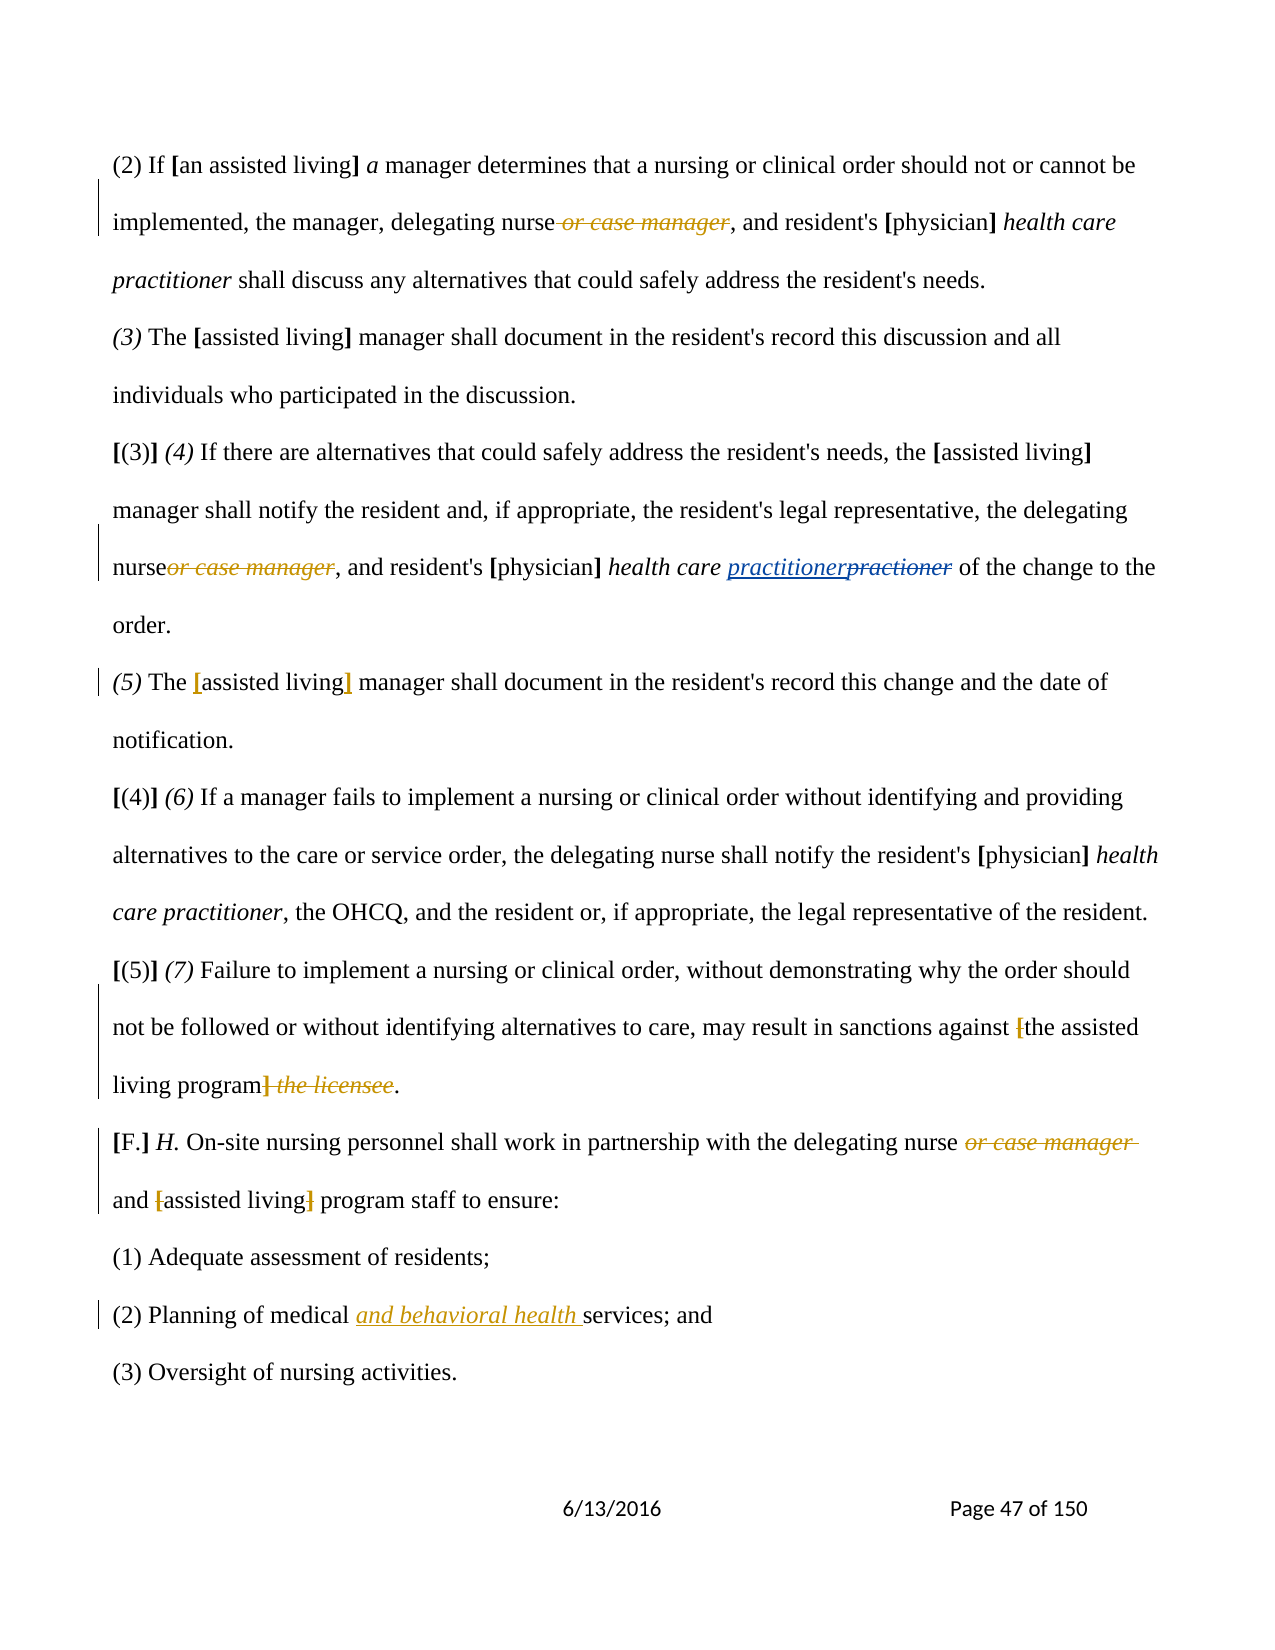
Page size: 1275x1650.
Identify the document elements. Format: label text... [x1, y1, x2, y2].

text (2) Planning of medical services; and [112, 1300, 1162, 1329]
text (3) The [assisted living] manager shall document in the resident's record this discussion and all individuals who participated in the discussion. [112, 322, 1162, 409]
text (1) Adequate assessment of residents; [112, 1242, 1162, 1271]
text [(3)] (4) If there are alternatives that could safely address the resident's needs, the [assisted living] manager shall notify the resident and, if appropriate, the resident's legal representative, the delegating nurse, and resident's [physician] health care of the change to the order. [112, 437, 1162, 639]
text (3) Oversight of nursing activities. [112, 1357, 1162, 1386]
text [(5)] (7) Failure to implement a nursing or clinical order, without demonstrating why the order should not be followed or without identifying alternatives to care, may result in sanctions against the assisted living program. [112, 955, 1162, 1099]
text [(4)] (6) If a manager fails to implement a nursing or clinical order without identifying and providing alternatives to the care or service order, the delegating nurse shall notify the resident's [physician] health care practitioner, the OHCQ, and the resident or, if appropriate, the legal representative of the resident. [112, 782, 1162, 926]
text (5) The assisted living manager shall document in the resident's record this change and the date of notification. [112, 667, 1162, 754]
text (2) If [an assisted living] a manager determines that a nursing or clinical order should not or cannot be implemented, the manager, delegating nurse, and resident's [physician] health care practitioner shall discuss any alternatives that could safely address the resident's needs. [112, 150, 1162, 294]
text [F.] H. On-site nursing personnel shall work in partnership with the delegating nurse and assisted living program staff to ensure: [112, 1127, 1162, 1214]
